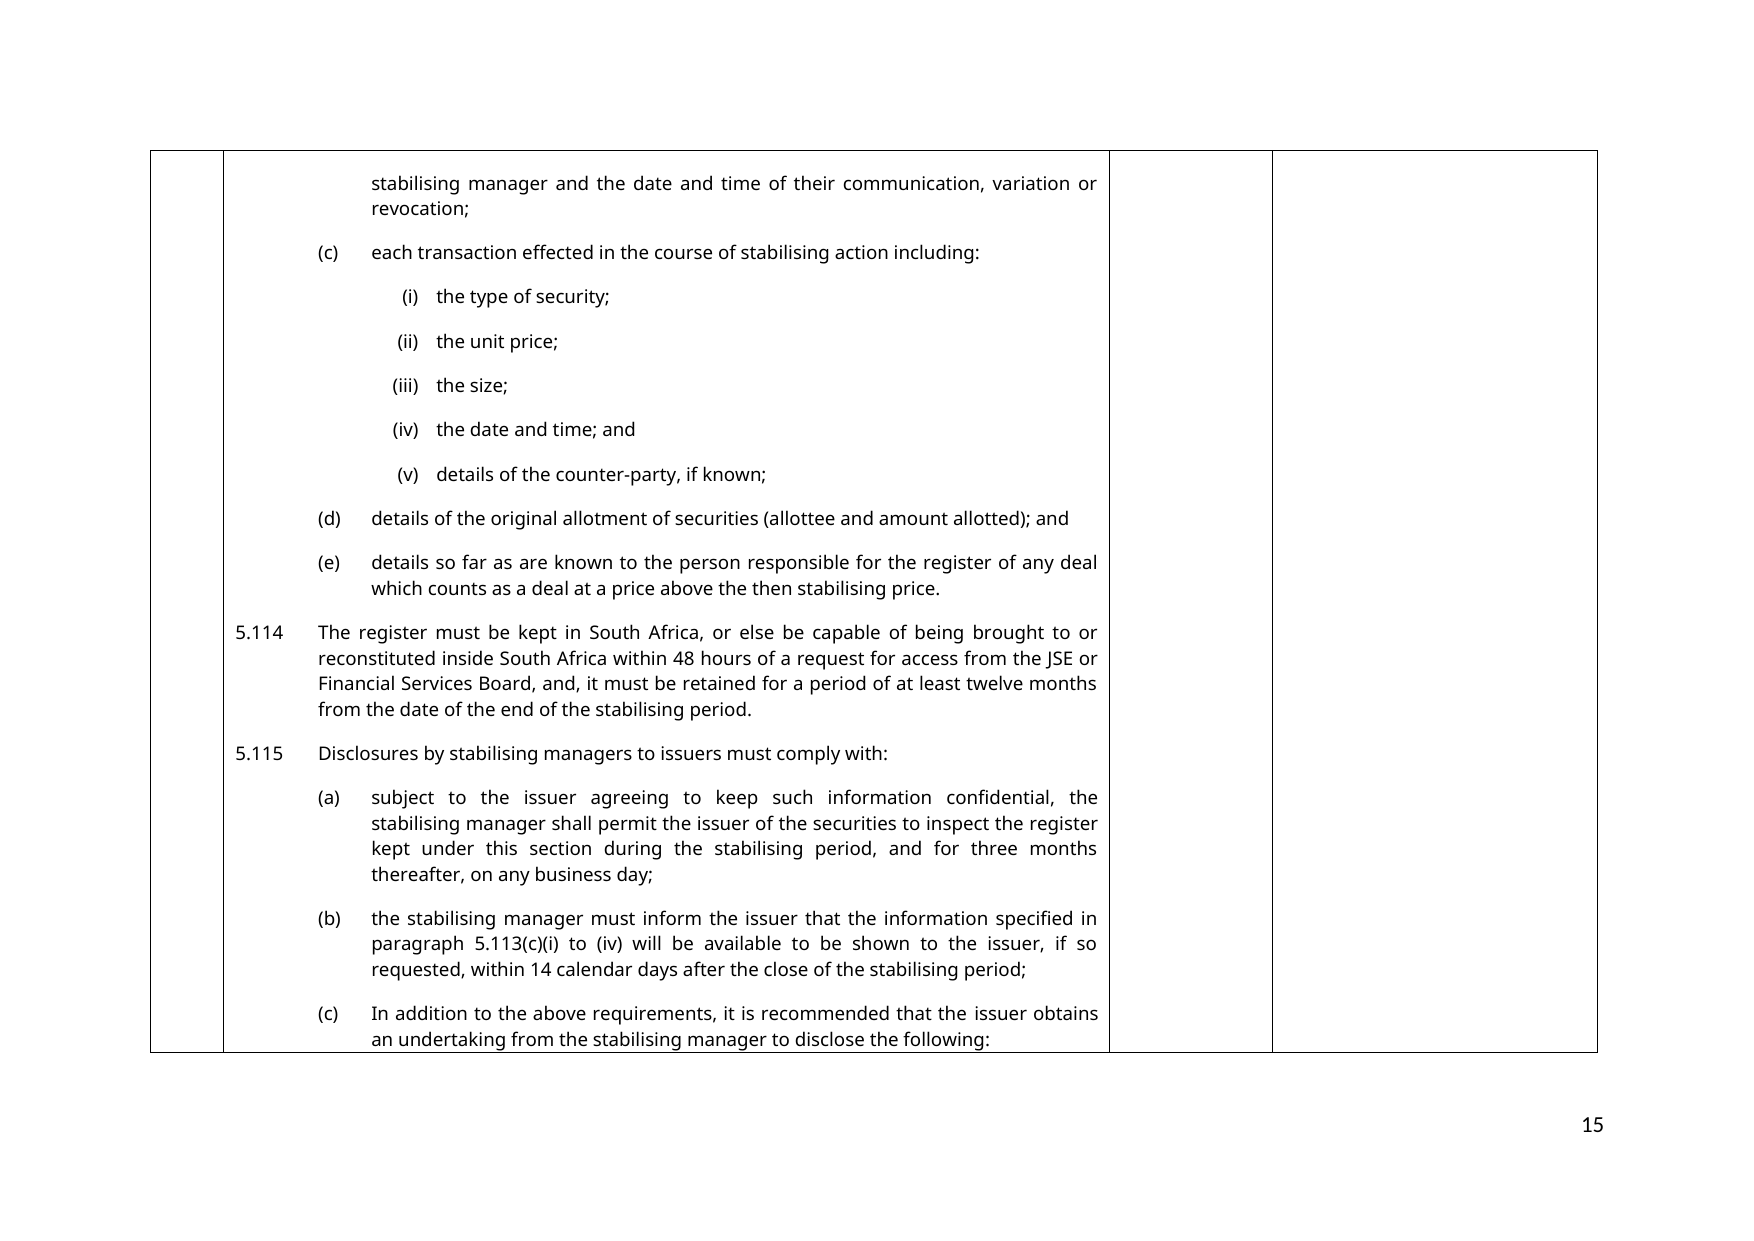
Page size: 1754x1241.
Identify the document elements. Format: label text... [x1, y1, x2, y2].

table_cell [1110, 151, 1272, 1052]
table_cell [1273, 151, 1597, 1052]
table_cell 4 [151, 151, 223, 1052]
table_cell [224, 151, 1109, 1052]
